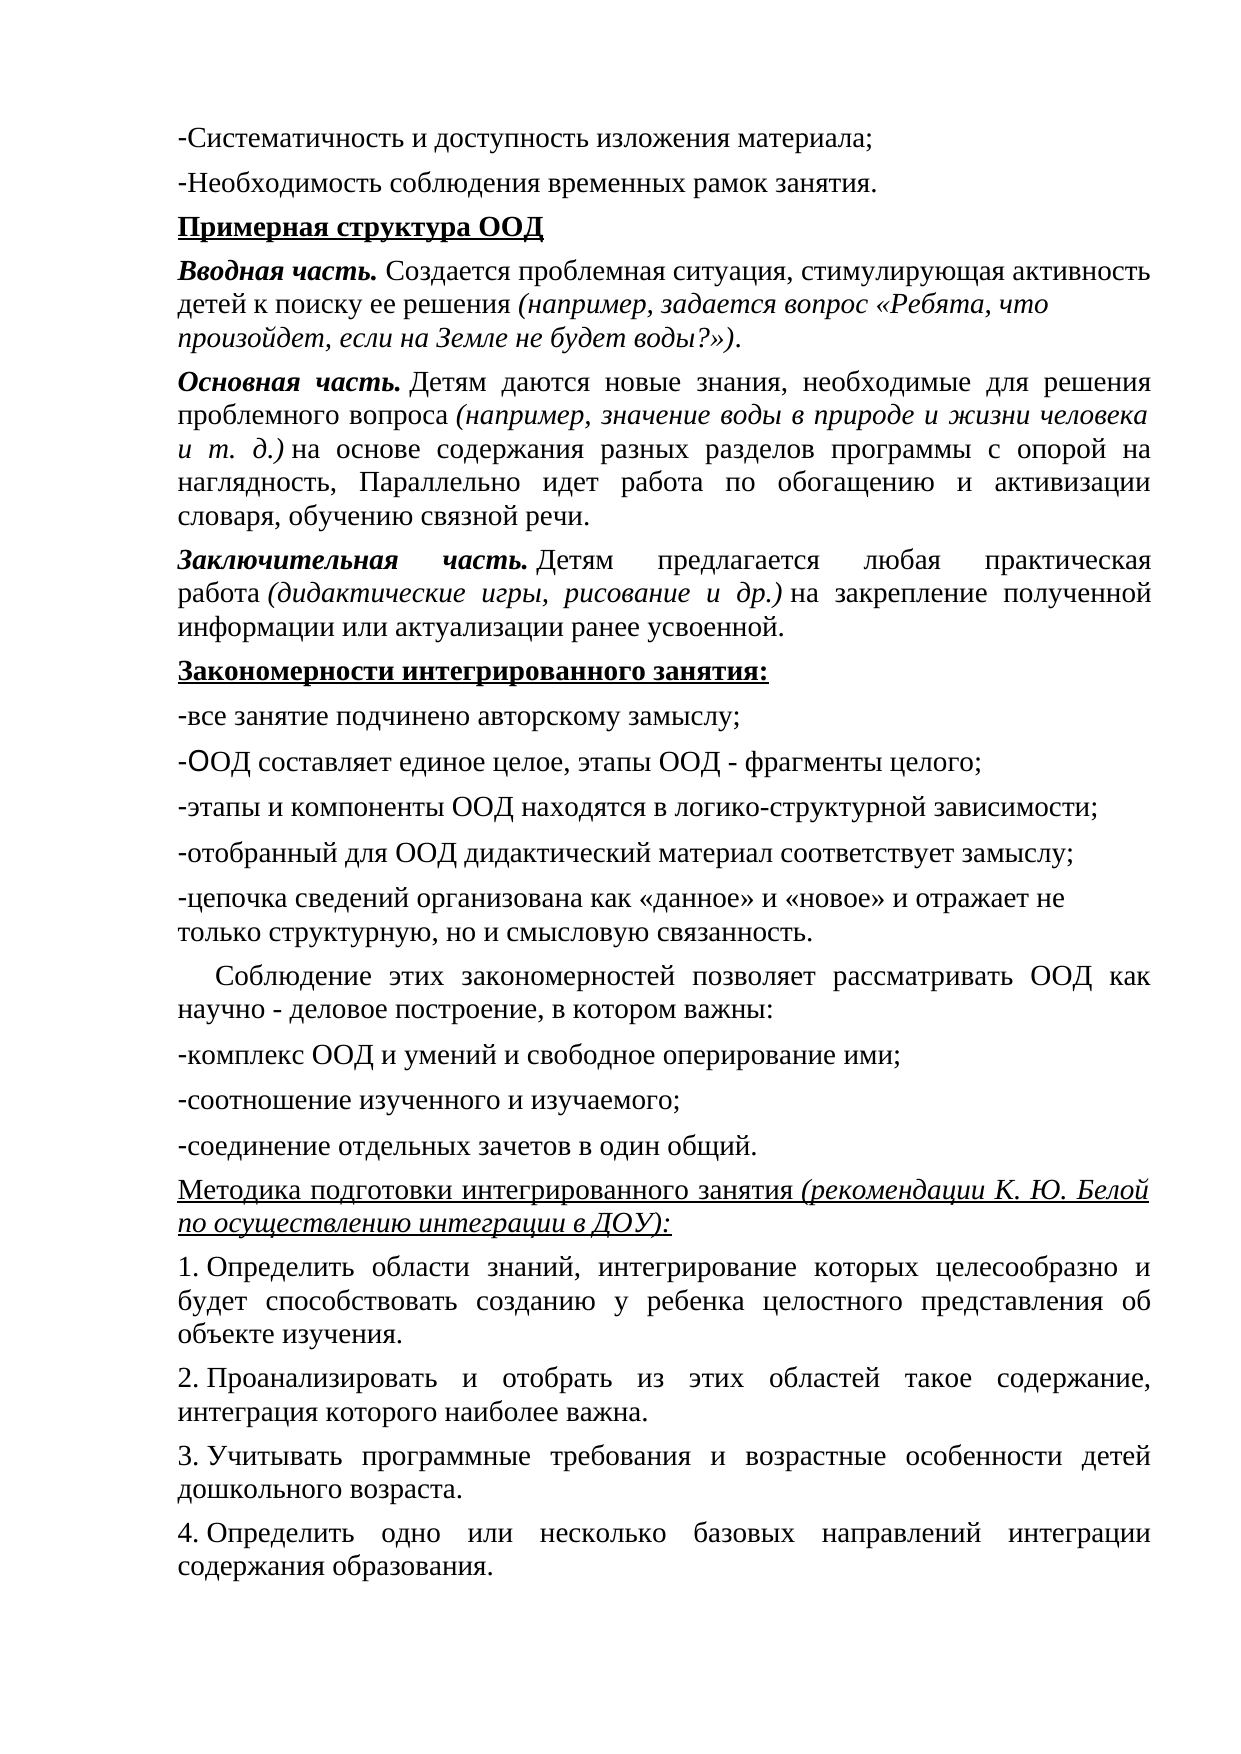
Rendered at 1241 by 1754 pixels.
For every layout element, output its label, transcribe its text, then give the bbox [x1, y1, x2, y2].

text -отобранный для ООД дидактический материал соответствует замыслу; [177, 833, 1152, 868]
text Вводная часть. Создается проблемная ситуация, стимулирующая активность детей к поиску ее решения (например, задается вопрос «Ребята, что произойдет, если на Земле не будет воды?»). [177, 253, 1152, 354]
text -соединение отдельных зачетов в один общий. [177, 1126, 1152, 1162]
text 3.​ Учитывать программные требования и возрастные особенности детей дошкольного возраста. [177, 1438, 1152, 1505]
text Примерная структура ООД [177, 209, 1152, 243]
text -этапы и компоненты ООД находятся в логико-структурной зависимости; [177, 788, 1152, 823]
text -цепочка сведений организована как «данное» и «новое» и отражает не только структурную, но и смысловую связанность. [177, 879, 1152, 948]
text Основная часть. Детям даются новые знания, необходимые для решения проблемного вопроса (например, значение воды в природе и жизни человека и т. д.) на основе содержания разных разделов программы с опорой на наглядность, Параллельно идет работа по обогащению и активизации словаря, обучению связной речи. [177, 364, 1152, 532]
text 2.​ Проанализировать и отобрать из этих областей такое содержание, интеграция которого наиболее важна. [177, 1360, 1152, 1427]
text -комплекс ООД и умений и свободное оперирование ими; [177, 1035, 1152, 1071]
text 1.​ Определить области знаний, интегрирование которых целесообразно и будет способствовать созданию у ребенка целостного представления об объекте изучения. [177, 1249, 1152, 1350]
text Соблюдение этих закономерностей позволяет рассматривать ООД как научно - деловое построение, в котором важны: [177, 958, 1152, 1025]
text -Необходимость соблюдения временных рамок занятия. [177, 164, 1152, 199]
text Закономерности интегрированного занятия: [177, 653, 1152, 686]
text -ООД составляет единое целое, этапы ООД - фрагменты целого; [177, 742, 1152, 777]
text 4.​ Определить одно или несколько базовых направлений интеграции содержания образования. [177, 1515, 1152, 1582]
text -все занятие подчинено авторскому замыслу; [177, 697, 1152, 732]
text -соотношение изученного и изучаемого; [177, 1081, 1152, 1116]
text Заключительная часть. Детям предлагается любая практическая работа (дидактические игры, рисование и др.) на закрепление полученной информации или актуализации ранее усвоенной. [177, 542, 1152, 643]
text -Систематичность и доступность изложения материала; [177, 118, 1152, 153]
text Методика подготовки интегрированного занятия (рекомендации К. Ю. Белой по осуществлению интеграции в ДОУ): [177, 1172, 1152, 1239]
